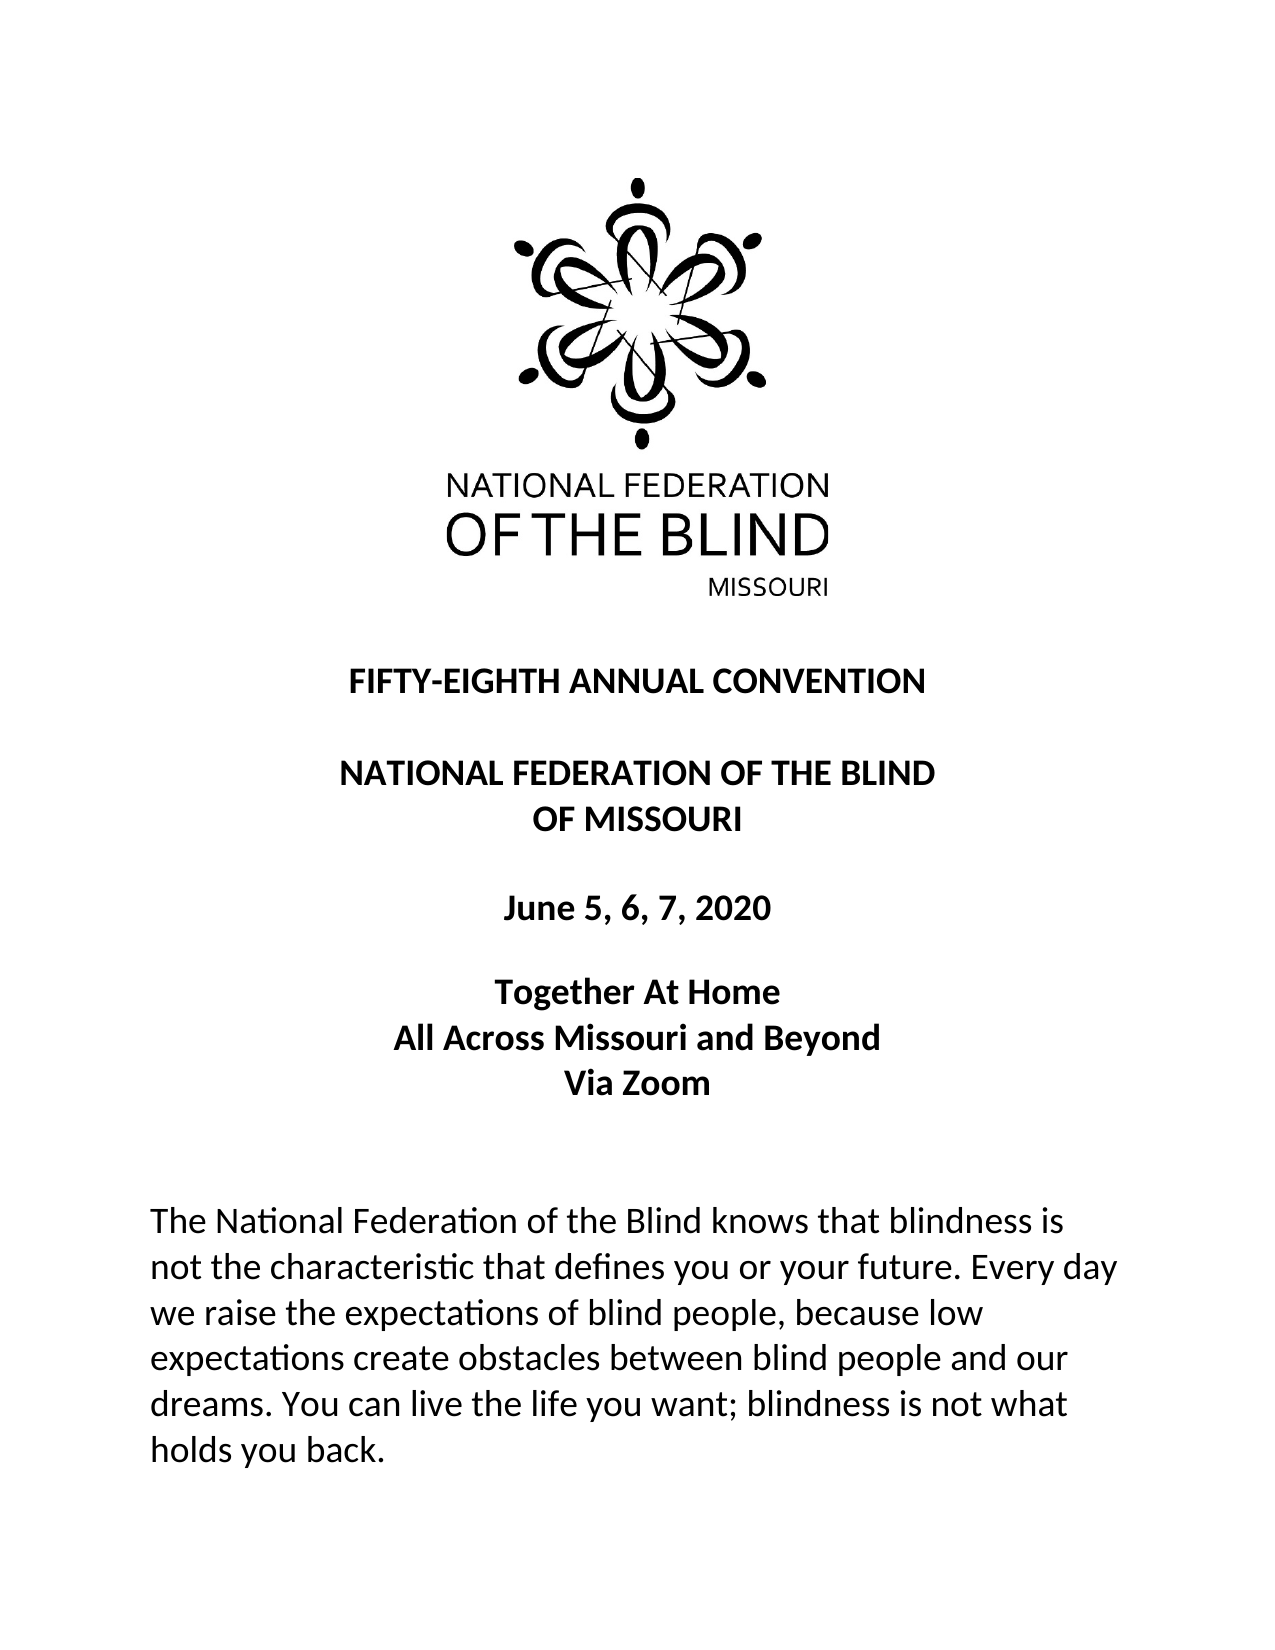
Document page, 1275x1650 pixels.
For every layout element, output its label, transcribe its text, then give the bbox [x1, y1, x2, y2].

text All Across Missouri and Beyond [150, 1013, 1125, 1059]
text The National Federation of the Blind knows that blindness is not the characteristic that defines you or your future. Every day we raise the expectations of blind people, because low expectations create obstacles between blind people and our dreams. You can live the life you want; blindness is not what holds you back. [150, 1197, 1125, 1472]
text FIFTY-EIGHTH ANNUAL CONVENTION [150, 657, 1125, 703]
text Via Zoom [150, 1059, 1125, 1105]
picture [446, 178, 829, 596]
text June 5, 6, 7, 2020 [150, 883, 1125, 929]
text NATIONAL FEDERATION OF THE BLIND [150, 749, 1125, 794]
text Together At Home [150, 968, 1125, 1013]
text OF MISSOURI [150, 794, 1125, 840]
